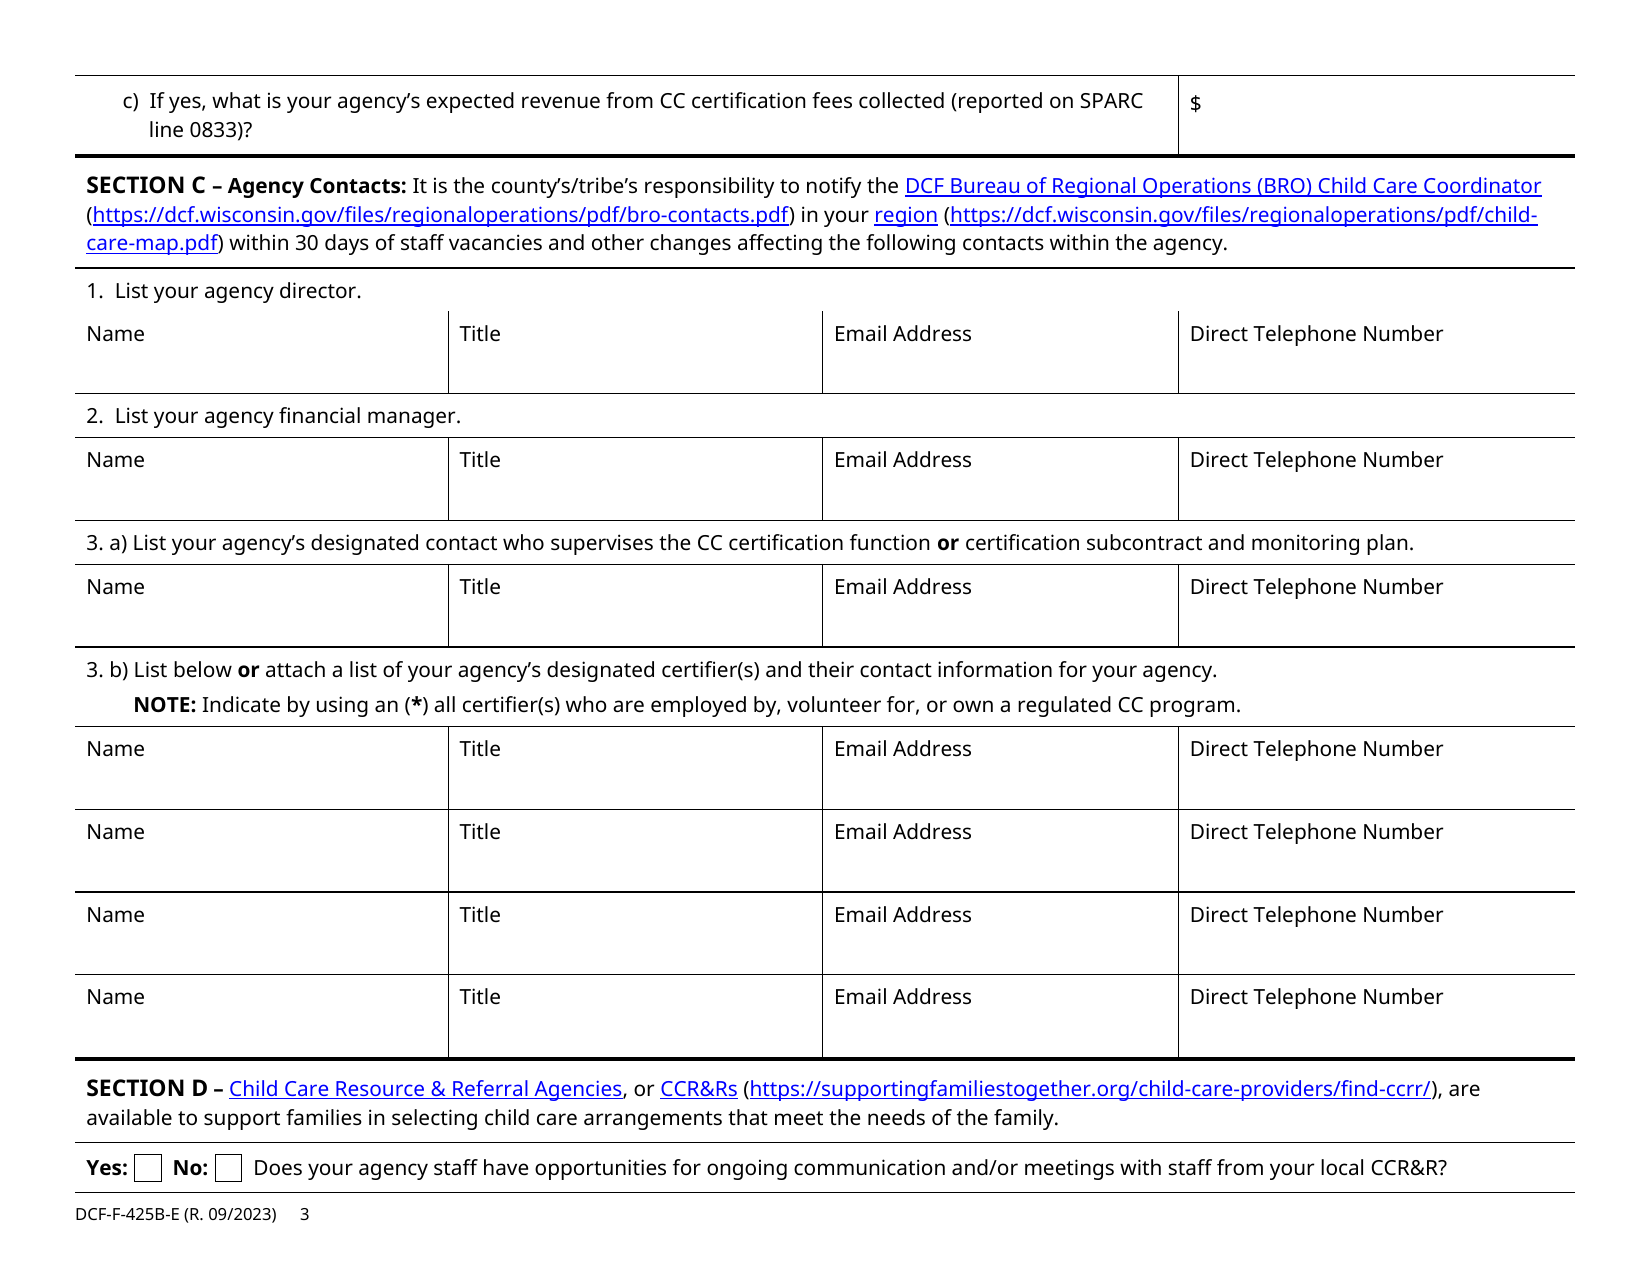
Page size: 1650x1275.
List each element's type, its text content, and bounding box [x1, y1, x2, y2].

table_cell Direct Telephone Number [1179, 565, 1575, 646]
table_cell Title [449, 311, 822, 393]
table_cell SECTION D – Child Care Resource & Referral Agencies, or CCR&Rs (https://supportingfamiliestogether.org/child-care-providers/find-ccrr/), are available to support families in selecting child care arrangements that meet the needs of the family. [75, 1061, 1575, 1142]
table_cell 3. a) List your agency’s designated contact who supervises the CC certification function or certification subcontract and monitoring plan. [75, 521, 1575, 564]
table_cell $ [1179, 76, 1575, 154]
table_cell Title [449, 438, 822, 520]
table_cell 2. List your agency financial manager. [75, 394, 1575, 437]
table_cell Name [75, 810, 448, 891]
table_cell Email Address [823, 311, 1178, 393]
table_cell Direct Telephone Number [1179, 975, 1575, 1057]
table_cell SECTION C – Agency Contacts: It is the county’s/tribe’s responsibility to notify the DCF Bureau of Regional Operations (BRO) Child Care Coordinator (https://dcf.wisconsin.gov/files/regionaloperations/pdf/bro-contacts.pdf) in your region (https://dcf.wisconsin.gov/files/regionaloperations/pdf/child-care-map.pdf) within 30 days of staff vacancies and other changes affecting the following contacts within the agency. [75, 158, 1575, 267]
table_cell Name [75, 438, 448, 520]
table_cell Title [449, 565, 822, 646]
table_cell Title [449, 975, 822, 1057]
table_cell Name [75, 311, 448, 393]
table_cell Email Address [823, 565, 1178, 646]
table_cell Direct Telephone Number [1179, 810, 1575, 891]
table_cell 1. List your agency director. [75, 269, 1575, 311]
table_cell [75, 1143, 1575, 1192]
table_cell 3. b) List below or attach a list of your agency’s designated certifier(s) and their contact information for your agency. NOTE: Indicate by using an (*) all certifier(s) who are employed by, volunteer for, or own a regulated CC program. [75, 648, 1575, 726]
table_cell Email Address [823, 893, 1178, 974]
table_cell Direct Telephone Number [1179, 727, 1575, 809]
table_cell Direct Telephone Number [1179, 311, 1575, 393]
table_cell Title [449, 810, 822, 891]
table_cell Name [75, 727, 448, 809]
table_cell Name [75, 893, 448, 974]
table_cell Email Address [823, 975, 1178, 1057]
table_cell Direct Telephone Number [1179, 893, 1575, 974]
table_cell c) If yes, what is your agency’s expected revenue from CC certification fees collected (reported on SPARC line 0833)? [75, 76, 1178, 154]
table_cell Title [449, 893, 822, 974]
table_cell Title [449, 727, 822, 809]
table_cell Email Address [823, 438, 1178, 520]
table_cell Email Address [823, 810, 1178, 891]
table_cell Email Address [823, 727, 1178, 809]
table_cell Name [75, 975, 448, 1057]
table_cell Direct Telephone Number [1179, 438, 1575, 520]
table_cell Name [75, 565, 448, 646]
